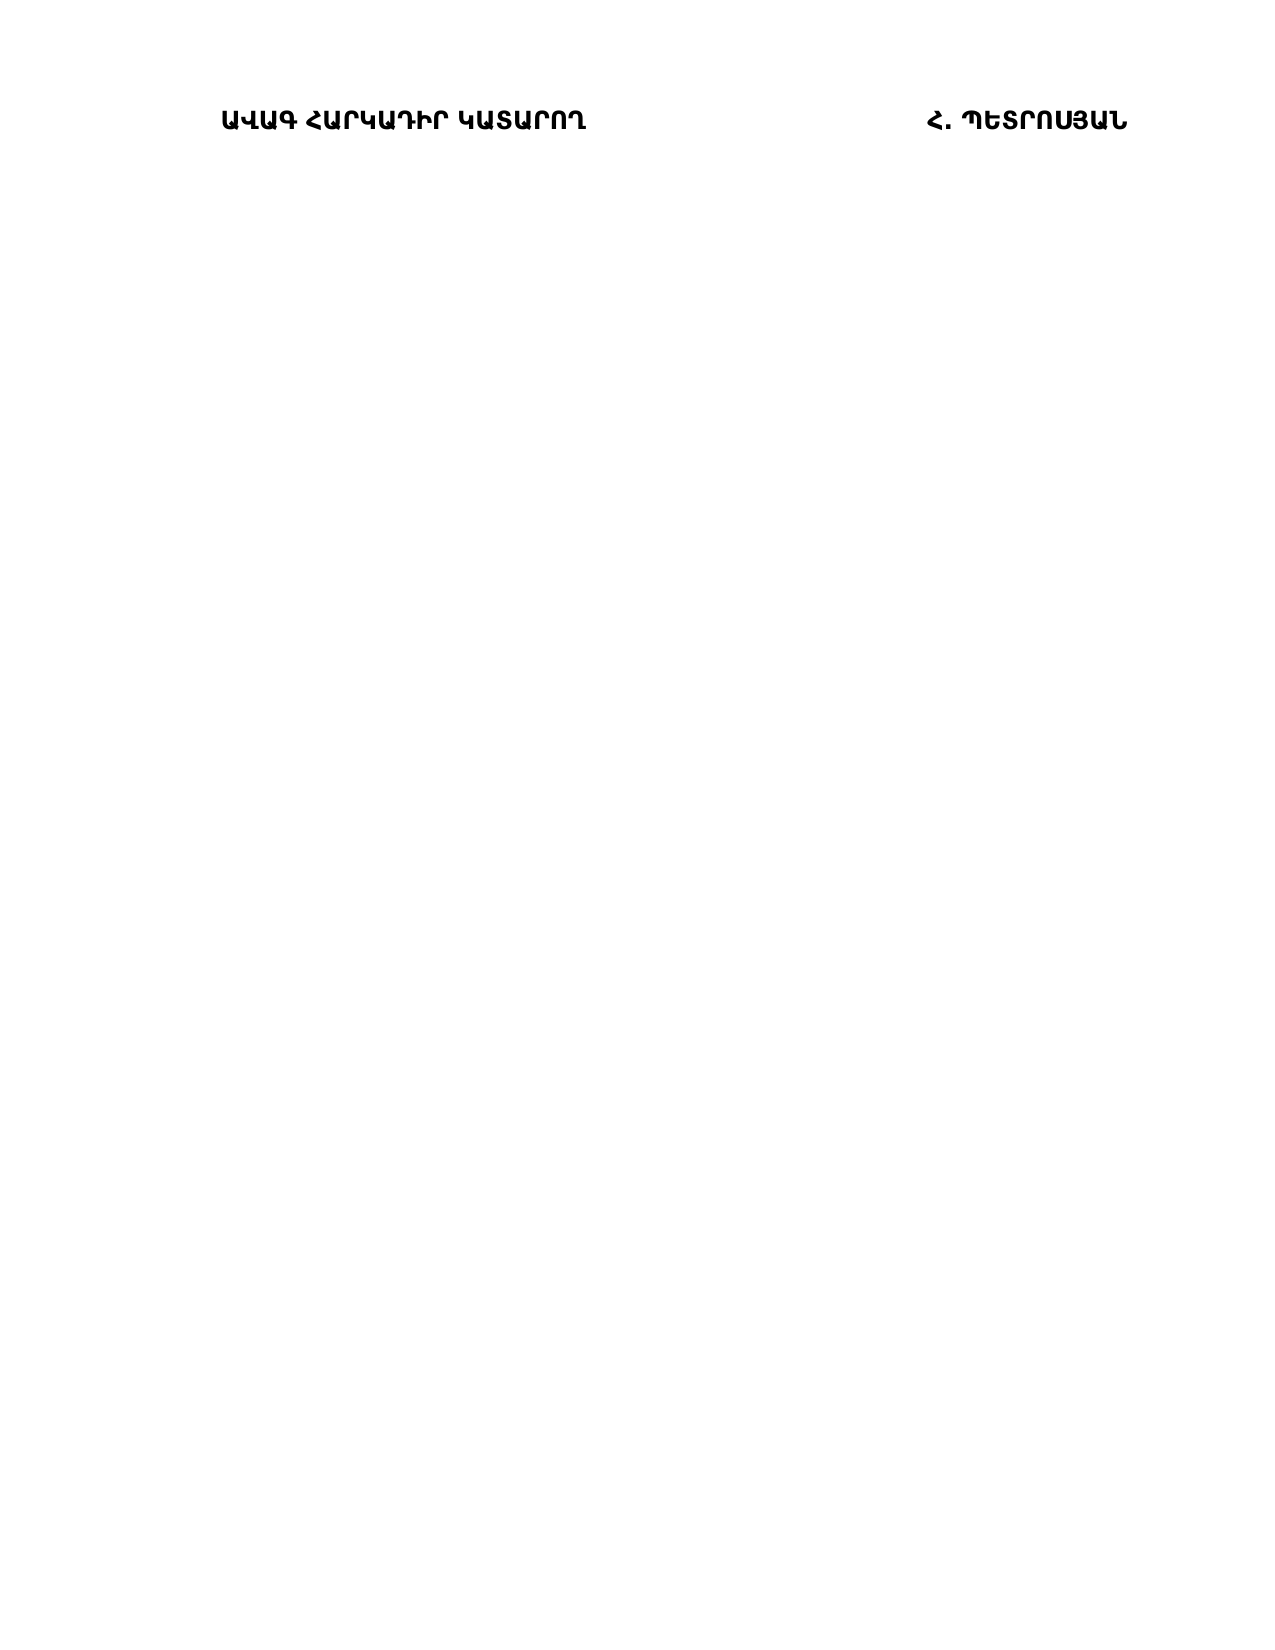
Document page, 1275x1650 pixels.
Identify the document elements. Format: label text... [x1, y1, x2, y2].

text ԱՎԱԳ ՀԱՐԿԱԴԻՐ ԿԱՏԱՐՈՂ Հ. ՊԵՏՐՈՍՅԱՆ [177, 107, 1186, 136]
